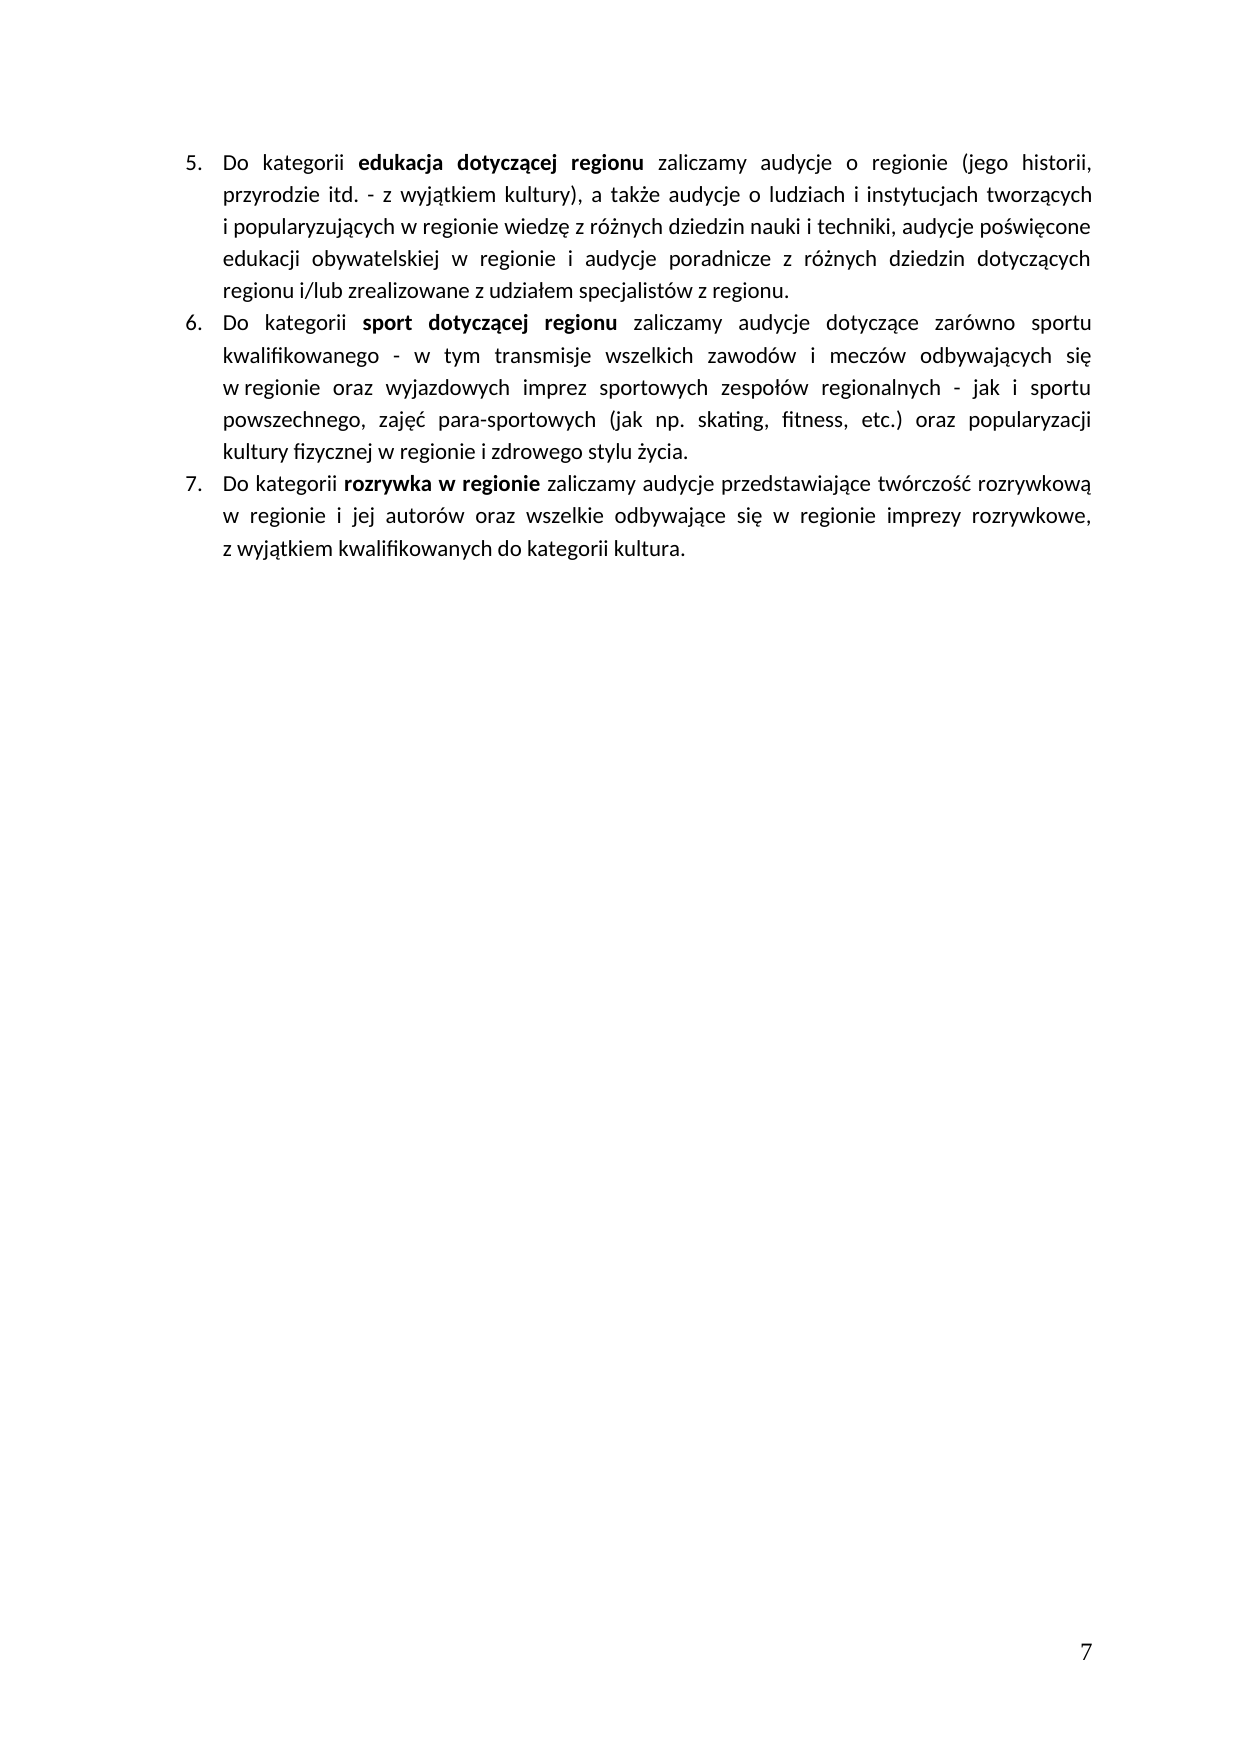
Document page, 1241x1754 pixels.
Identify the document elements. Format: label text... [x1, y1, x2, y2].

list Do kategorii rozrywka w regionie zaliczamy audycje przedstawiające twórczość rozrywkową w regionie i jej autorów oraz wszelkie odbywające się w regionie imprezy rozrywkowe, z wyjątkiem kwalifikowanych do kategorii kultura. [185, 469, 1093, 562]
list Do kategorii edukacja dotyczącej regionu zaliczamy audycje o regionie (jego historii, przyrodzie itd. - z wyjątkiem kultury), a także audycje o ludziach i instytucjach tworzących i popularyzujących w regionie wiedzę z różnych dziedzin nauki i techniki, audycje poświęcone edukacji obywatelskiej w regionie i audycje poradnicze z różnych dziedzin dotyczących regionu i/lub zrealizowane z udziałem specjalistów z regionu. [185, 148, 1093, 304]
list Do kategorii sport dotyczącej regionu zaliczamy audycje dotyczące zarówno sportu kwalifikowanego - w tym transmisje wszelkich zawodów i meczów odbywających się w regionie oraz wyjazdowych imprez sportowych zespołów regionalnych - jak i sportu powszechnego, zajęć para-sportowych (jak np. skating, fitness, etc.) oraz popularyzacji kultury fizycznej w regionie i zdrowego stylu życia. [185, 308, 1093, 465]
